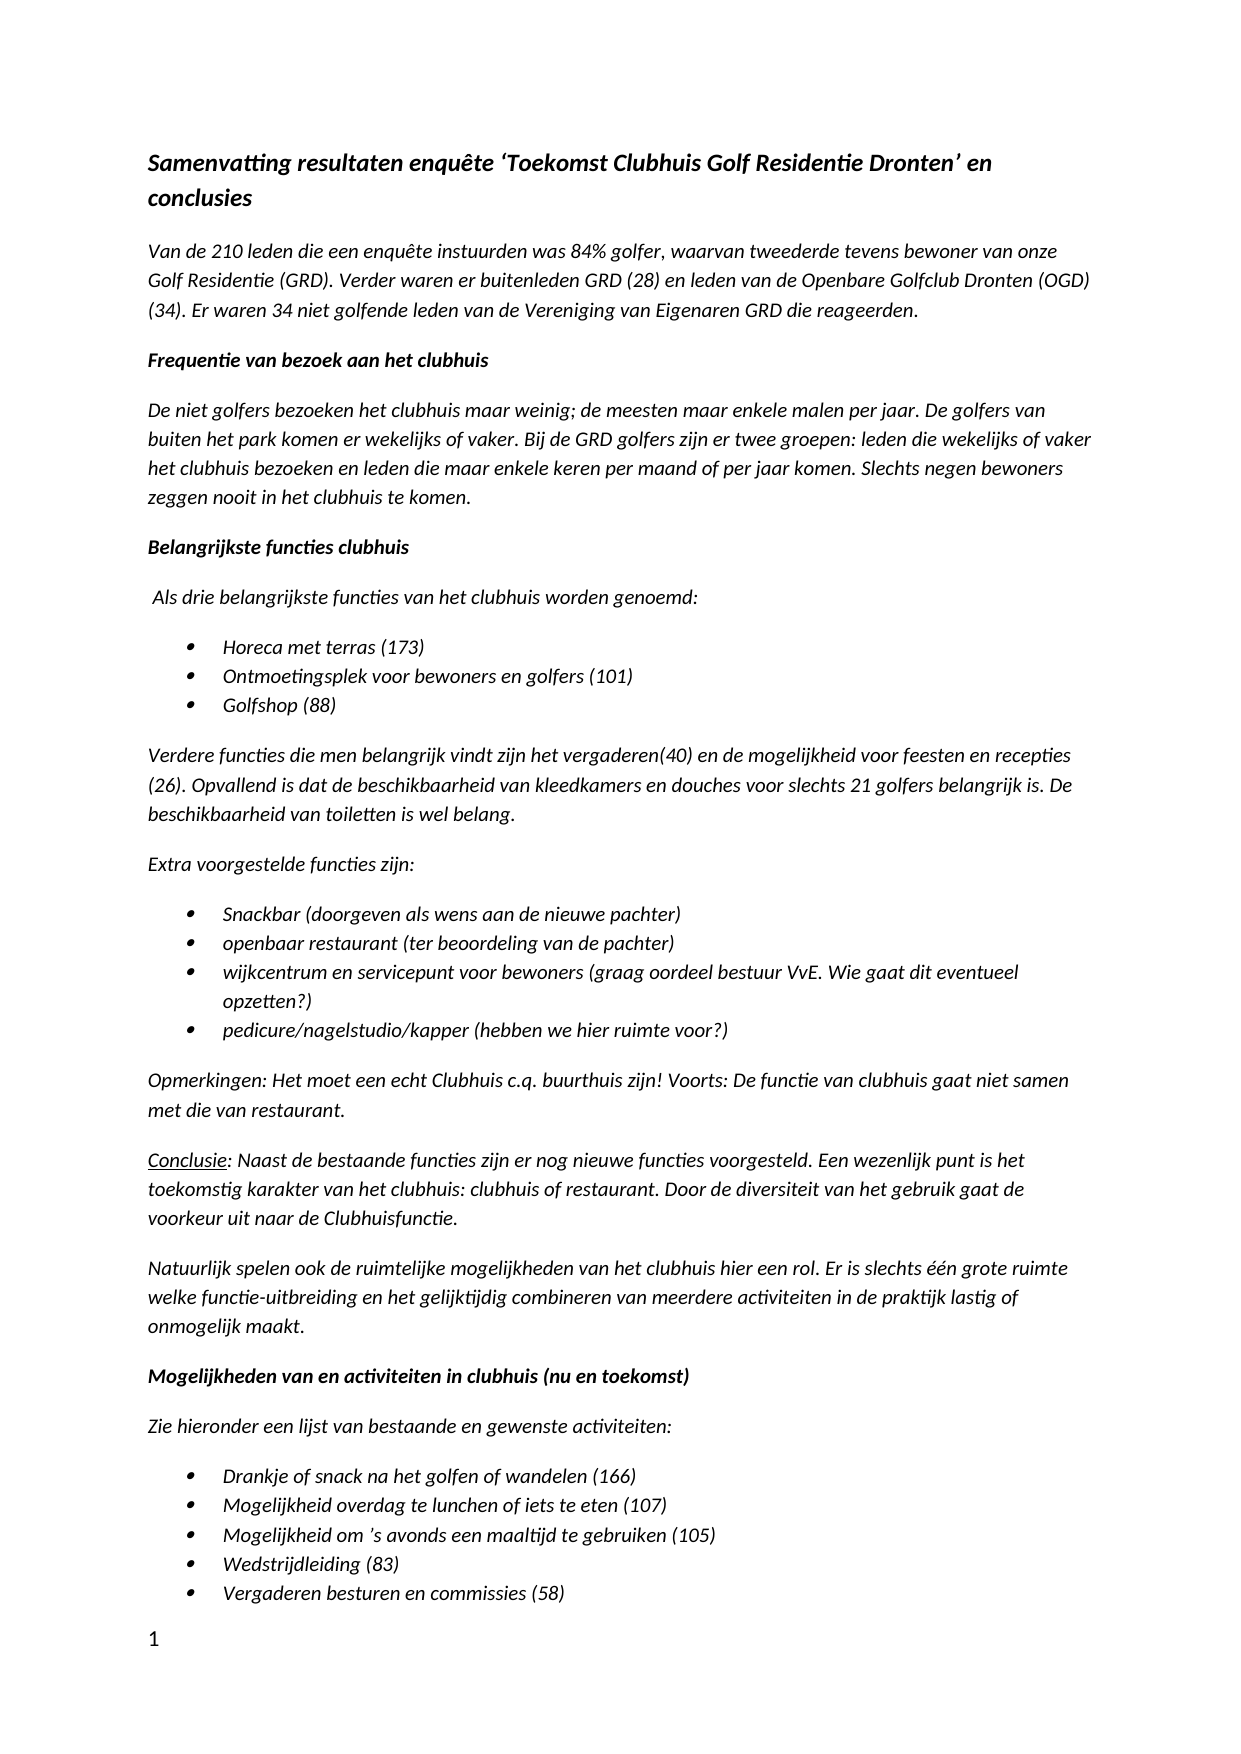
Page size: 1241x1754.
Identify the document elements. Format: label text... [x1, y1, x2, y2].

text Zie hieronder een lijst van bestaande en gewenste activiteiten: [148, 1413, 1093, 1439]
list Drankje of snack na het golfen of wandelen (166) [185, 1463, 1093, 1489]
text Opmerkingen: Het moet een echt Clubhuis c.q. buurthuis zijn! Voorts: De functie van clubhuis gaat niet samen met die van restaurant. [148, 1068, 1093, 1122]
list wijkcentrum en servicepunt voor bewoners (graag oordeel bestuur VvE. Wie gaat dit eventueel opzetten?) [185, 959, 1093, 1014]
text Samenvatting resultaten enquête ‘Toekomst Clubhuis Golf Residentie Dronten’ en conclusies [148, 148, 1093, 213]
text Frequentie van bezoek aan het clubhuis [148, 347, 1093, 372]
list Mogelijkheid om ’s avonds een maaltijd te gebruiken (105) [185, 1522, 1093, 1547]
list Snackbar (doorgeven als wens aan de nieuwe pachter) [185, 901, 1093, 926]
text Natuurlijk spelen ook de ruimtelijke mogelijkheden van het clubhuis hier een rol. Er is slechts één grote ruimte welke functie-uitbreiding en het gelijktijdig combineren van meerdere activiteiten in de praktijk lastig of onmogelijk maakt. [148, 1255, 1093, 1339]
text Van de 210 leden die een enquête instuurden was 84% golfer, waarvan tweederde tevens bewoner van onze Golf Residentie (GRD). Verder waren er buitenleden GRD (28) en leden van de Openbare Golfclub Dronten (OGD) (34). Er waren 34 niet golfende leden van de Vereniging van Eigenaren GRD die reageerden. [148, 238, 1093, 322]
list pedicure/nagelstudio/kapper (hebben we hier ruimte voor?) [185, 1018, 1093, 1043]
list openbaar restaurant (ter beoordeling van de pachter) [185, 930, 1093, 956]
list Vergaderen besturen en commissies (58) [185, 1580, 1093, 1606]
list Golfshop (88) [185, 693, 1093, 718]
text Als drie belangrijkste functies van het clubhuis worden genoemd: [148, 584, 1093, 610]
list Wedstrijdleiding (83) [185, 1551, 1093, 1576]
list Mogelijkheid overdag te lunchen of iets te eten (107) [185, 1493, 1093, 1518]
list Ontmoetingsplek voor bewoners en golfers (101) [185, 663, 1093, 689]
text Verdere functies die men belangrijk vindt zijn het vergaderen(40) en de mogelijkheid voor feesten en recepties (26). Opvallend is dat de beschikbaarheid van kleedkamers en douches voor slechts 21 golfers belangrijk is. De beschikbaarheid van toiletten is wel belang. [148, 743, 1093, 826]
text De niet golfers bezoeken het clubhuis maar weinig; de meesten maar enkele malen per jaar. De golfers van buiten het park komen er wekelijks of vaker. Bij de GRD golfers zijn er twee groepen: leden die wekelijks of vaker het clubhuis bezoeken en leden die maar enkele keren per maand of per jaar komen. Slechts negen bewoners zeggen nooit in het clubhuis te komen. [148, 397, 1093, 510]
list Horeca met terras (173) [185, 634, 1093, 660]
text Extra voorgestelde functies zijn: [148, 851, 1093, 876]
text Conclusie: Naast de bestaande functies zijn er nog nieuwe functies voorgesteld. Een wezenlijk punt is het toekomstig karakter van het clubhuis: clubhuis of restaurant. Door de diversiteit van het gebruik gaat de voorkeur uit naar de Clubhuisfunctie. [148, 1147, 1093, 1231]
text Belangrijkste functies clubhuis [148, 534, 1093, 560]
text Mogelijkheden van en activiteiten in clubhuis (nu en toekomst) [148, 1363, 1093, 1389]
